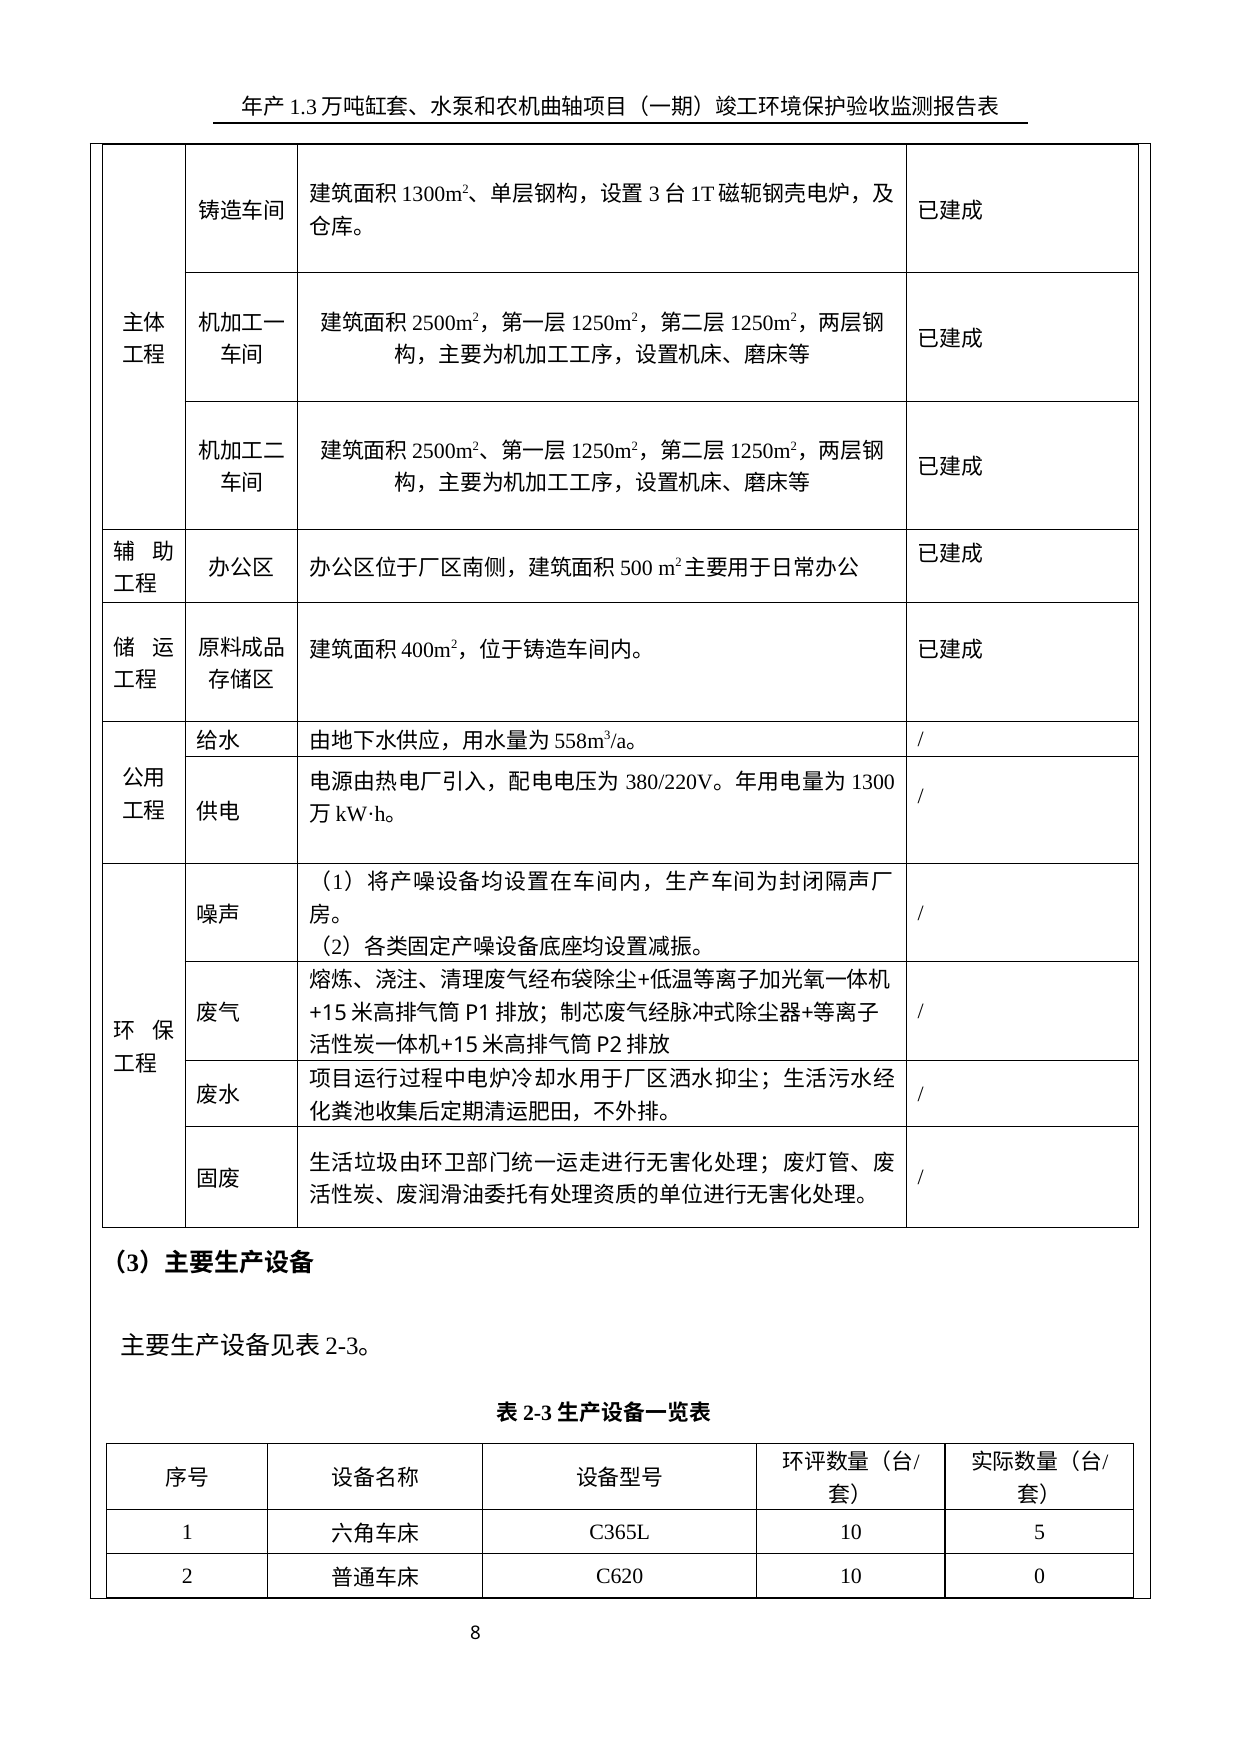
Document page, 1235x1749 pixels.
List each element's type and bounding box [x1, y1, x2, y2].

table_header [91, 144, 1150, 1598]
